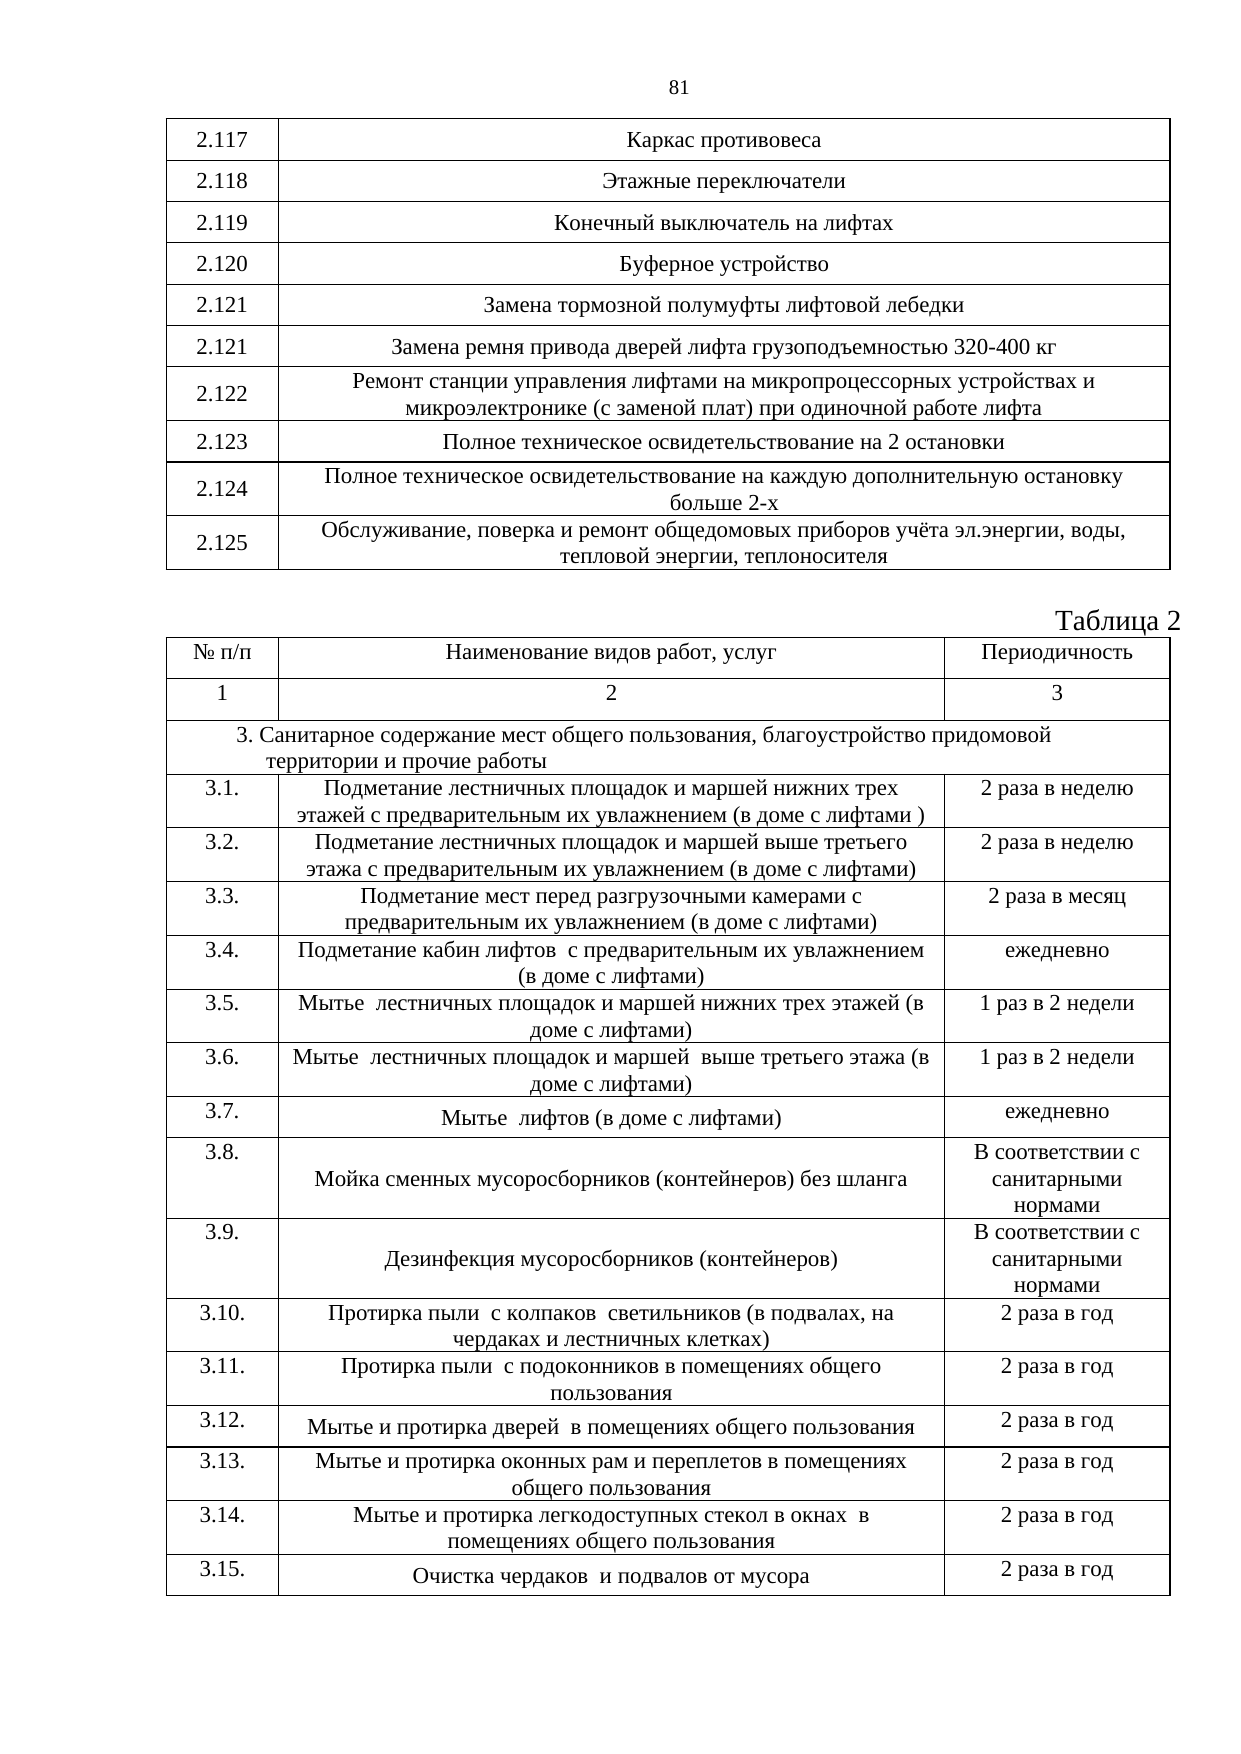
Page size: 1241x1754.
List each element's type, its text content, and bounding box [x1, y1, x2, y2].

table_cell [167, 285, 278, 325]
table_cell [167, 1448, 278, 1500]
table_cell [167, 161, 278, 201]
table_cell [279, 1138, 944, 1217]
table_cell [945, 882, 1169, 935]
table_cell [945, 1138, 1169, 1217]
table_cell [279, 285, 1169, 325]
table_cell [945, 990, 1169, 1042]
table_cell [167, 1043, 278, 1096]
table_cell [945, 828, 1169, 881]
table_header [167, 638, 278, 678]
text Таблица 2 [177, 603, 1181, 637]
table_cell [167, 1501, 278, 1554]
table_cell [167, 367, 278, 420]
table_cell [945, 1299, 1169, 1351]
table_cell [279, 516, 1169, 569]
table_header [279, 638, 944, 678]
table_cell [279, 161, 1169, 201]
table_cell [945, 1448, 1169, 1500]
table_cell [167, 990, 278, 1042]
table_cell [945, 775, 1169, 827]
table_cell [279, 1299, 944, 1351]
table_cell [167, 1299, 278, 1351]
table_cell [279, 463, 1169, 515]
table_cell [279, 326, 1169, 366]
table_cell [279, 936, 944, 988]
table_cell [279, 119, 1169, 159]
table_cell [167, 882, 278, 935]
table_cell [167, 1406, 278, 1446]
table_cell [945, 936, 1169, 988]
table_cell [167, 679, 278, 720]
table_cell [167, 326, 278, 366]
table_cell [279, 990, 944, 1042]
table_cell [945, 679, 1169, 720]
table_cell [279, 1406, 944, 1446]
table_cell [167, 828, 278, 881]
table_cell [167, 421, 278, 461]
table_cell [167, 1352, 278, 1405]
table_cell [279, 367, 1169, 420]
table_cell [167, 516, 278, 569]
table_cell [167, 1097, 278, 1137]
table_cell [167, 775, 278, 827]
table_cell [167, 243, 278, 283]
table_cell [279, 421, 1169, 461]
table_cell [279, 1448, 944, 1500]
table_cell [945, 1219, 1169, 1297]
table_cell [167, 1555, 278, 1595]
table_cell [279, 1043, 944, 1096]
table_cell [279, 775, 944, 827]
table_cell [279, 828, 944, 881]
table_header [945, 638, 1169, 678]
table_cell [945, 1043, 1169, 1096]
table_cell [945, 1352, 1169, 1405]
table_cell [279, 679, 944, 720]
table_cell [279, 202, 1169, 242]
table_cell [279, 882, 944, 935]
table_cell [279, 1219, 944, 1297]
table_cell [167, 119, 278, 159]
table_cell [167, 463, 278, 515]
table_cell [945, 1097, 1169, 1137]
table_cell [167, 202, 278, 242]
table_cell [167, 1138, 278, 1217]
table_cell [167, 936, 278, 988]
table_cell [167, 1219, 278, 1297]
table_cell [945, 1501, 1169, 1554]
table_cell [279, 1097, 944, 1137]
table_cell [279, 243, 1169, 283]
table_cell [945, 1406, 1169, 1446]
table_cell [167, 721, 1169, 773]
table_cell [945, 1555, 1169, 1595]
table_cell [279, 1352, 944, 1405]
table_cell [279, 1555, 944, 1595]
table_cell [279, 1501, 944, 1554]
